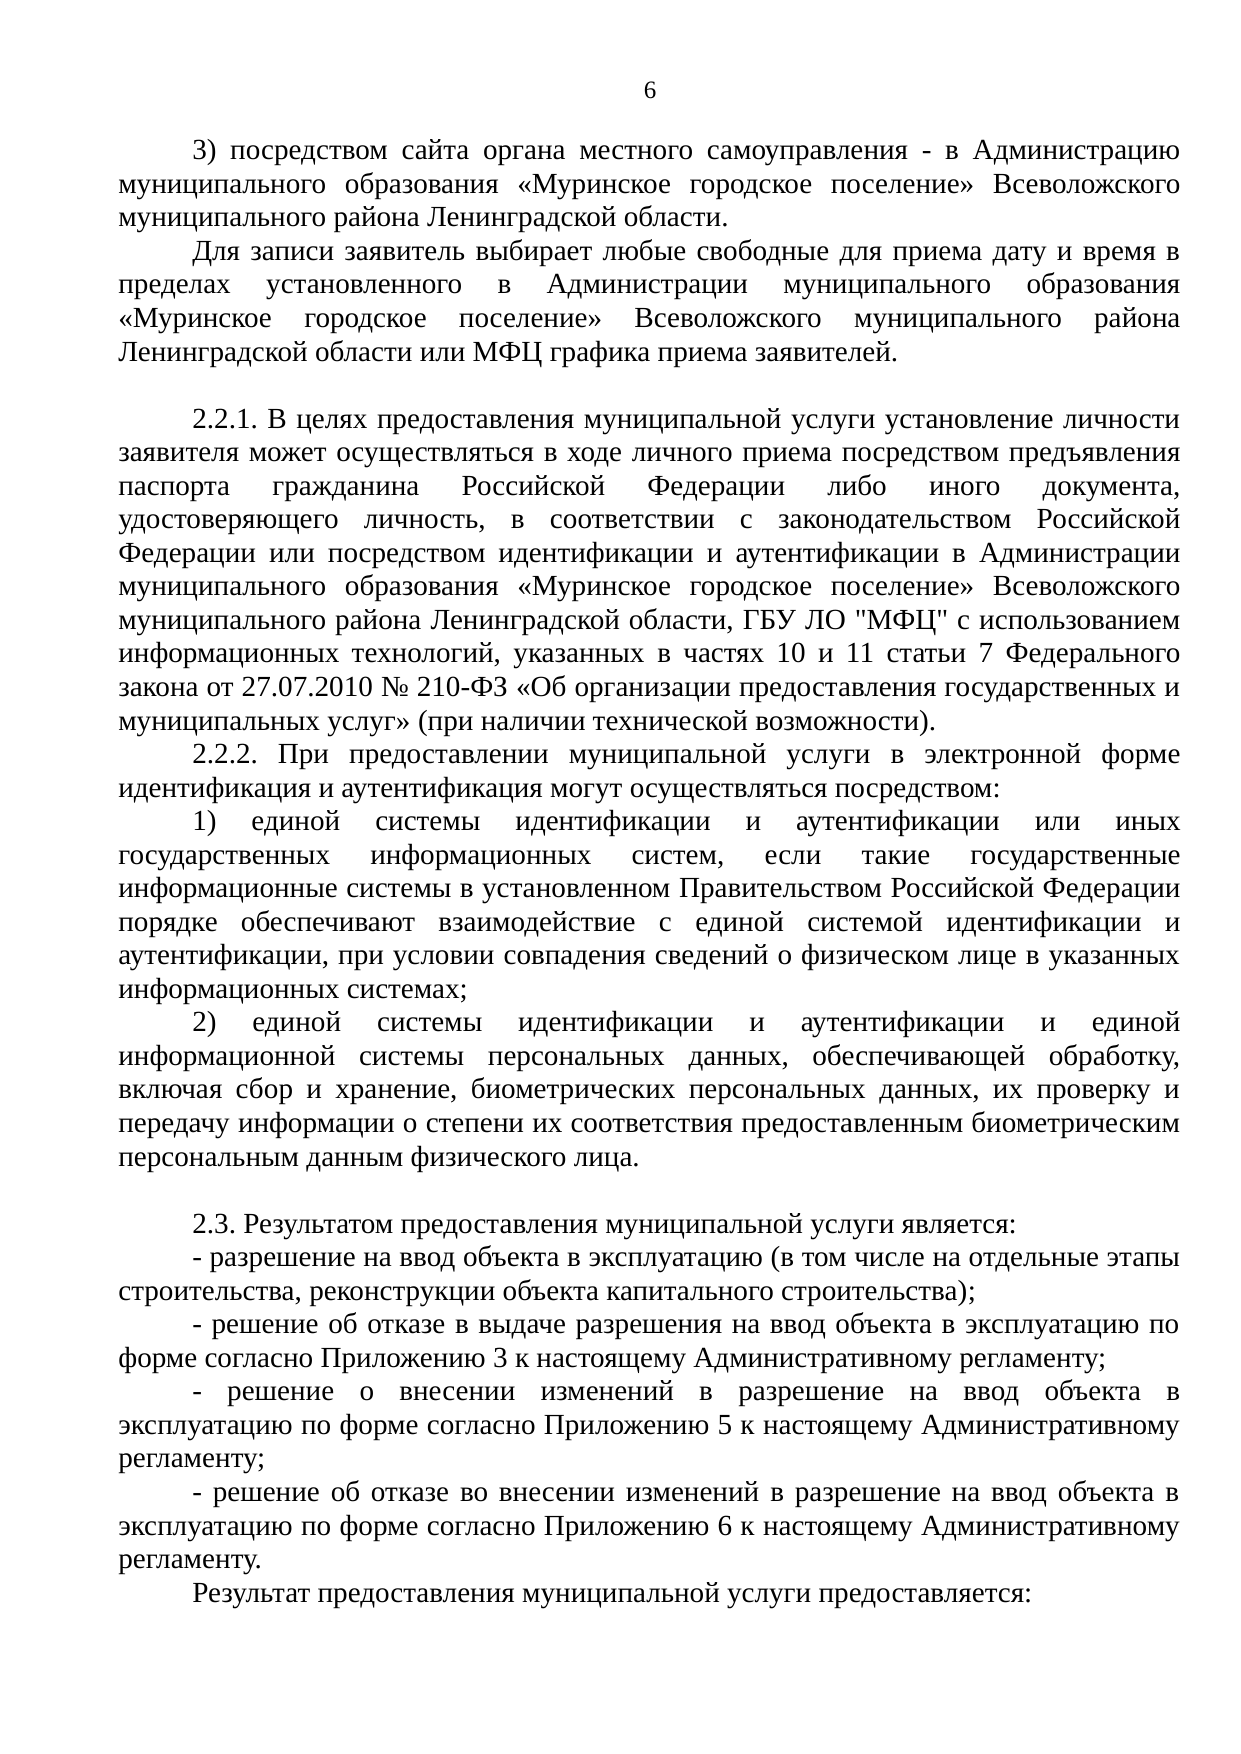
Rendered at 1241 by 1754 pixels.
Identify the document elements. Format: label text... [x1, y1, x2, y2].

text 3) посредством сайта органа местного самоуправления - в Администрацию муниципального образования «Муринское городское поселение» Всеволожского муниципального района Ленинградской области. [118, 132, 1181, 233]
text 2.2.1. В целях предоставления муниципальной услуги установление личности заявителя может осуществляться в ходе личного приема посредством предъявления паспорта гражданина Российской Федерации либо иного документа, удостоверяющего личность, в соответствии с законодательством Российской Федерации или посредством идентификации и аутентификации в Администрации муниципального образования «Муринское городское поселение» Всеволожского муниципального района Ленинградской области, ГБУ ЛО "МФЦ" с использованием информационных технологий, указанных в частях 10 и 11 статьи 7 Федерального закона от 27.07.2010 № 210-ФЗ «Об организации предоставления государственных и муниципальных услуг» (при наличии технической возможности). [118, 401, 1181, 669]
text - разрешение на ввод объекта в эксплуатацию (в том числе на отдельные этапы строительства, реконструкции объекта капитального строительства); [118, 1239, 1181, 1306]
text Результат предоставления муниципальной услуги предоставляется: [118, 1575, 1181, 1608]
text - решение об отказе в выдаче разрешения на ввод объекта в эксплуатацию по форме согласно Приложению 3 к настоящему Административному регламенту; [118, 1306, 1181, 1373]
text Для записи заявитель выбирает любые свободные для приема дату и время в пределах установленного в Администрации муниципального образования «Муринское городское поселение» Всеволожского муниципального района Ленинградской области или МФЦ графика приема заявителей. [118, 233, 1181, 367]
text - решение о внесении изменений в разрешение на ввод объекта в эксплуатацию по форме согласно Приложению 5 к настоящему Административному регламенту; [118, 1373, 1181, 1474]
text 2.3. Результатом предоставления муниципальной услуги является: [118, 1206, 1181, 1239]
text 2) единой системы идентификации и аутентификации и единой информационной системы персональных данных, обеспечивающей обработку, включая сбор и хранение, биометрических персональных данных, их проверку и передачу информации о степени их соответствия предоставленным биометрическим персональным данным физического лица. [118, 1004, 1181, 1172]
text - решение об отказе во внесении изменений в разрешение на ввод объекта в эксплуатацию по форме согласно Приложению 6 к настоящему Административному регламенту. [118, 1474, 1181, 1575]
text 2.2.2. При предоставлении муниципальной услуги в электронной форме идентификация и аутентификация могут осуществляться посредством: [118, 736, 1181, 803]
text 1) единой системы идентификации и аутентификации или иных государственных информационных систем, если такие государственные информационные системы в установленном Правительством Российской Федерации порядке обеспечивают взаимодействие с единой системой идентификации и аутентификации, при условии совпадения сведений о физическом лице в указанных информационных системах; [118, 803, 1181, 1004]
